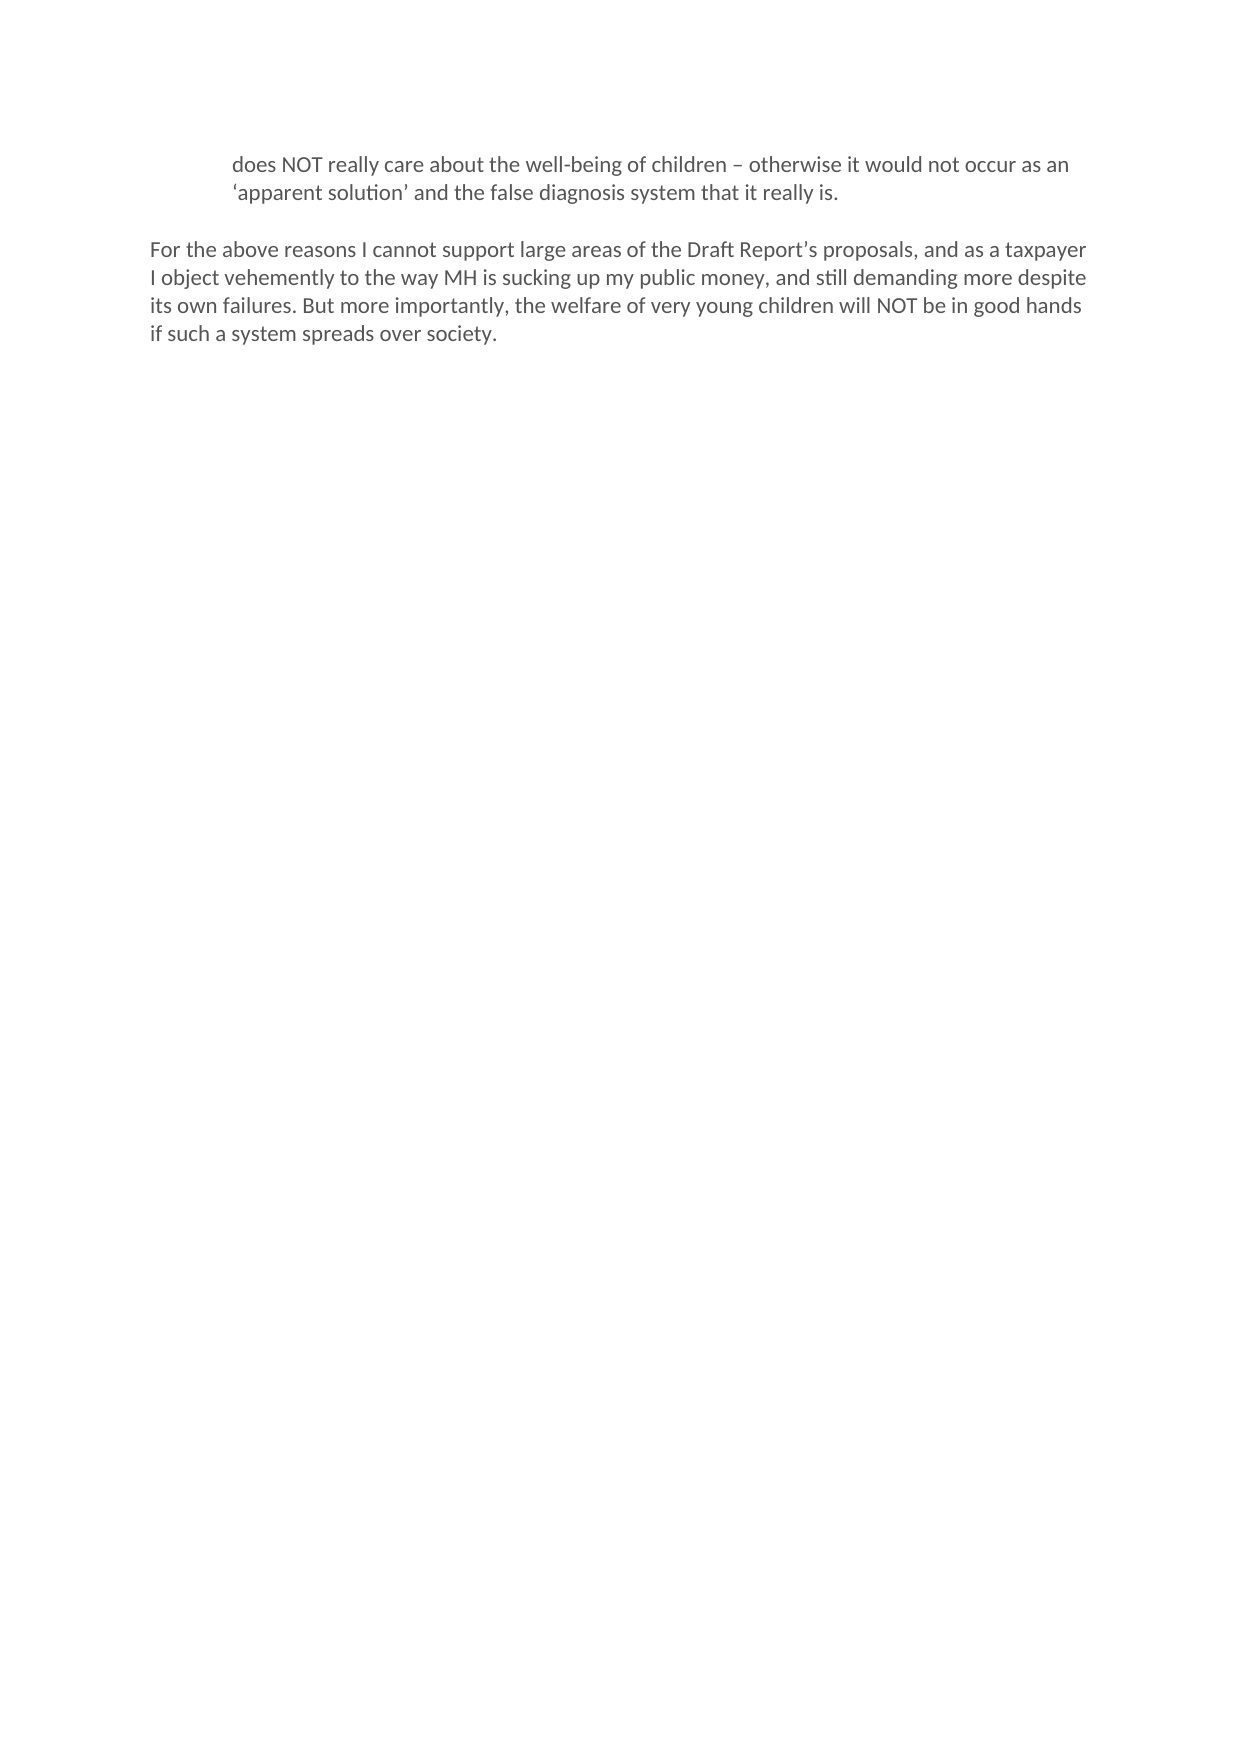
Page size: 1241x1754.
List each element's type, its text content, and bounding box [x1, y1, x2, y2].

text For the above reasons I cannot support large areas of the Draft Report’s proposals, and as a taxpayer I object vehemently to the way MH is sucking up my public money, and still demanding more despite its own failures. But more importantly, the welfare of very young children will NOT be in good hands if such a system spreads over society. [150, 235, 1090, 347]
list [194, 150, 1090, 206]
